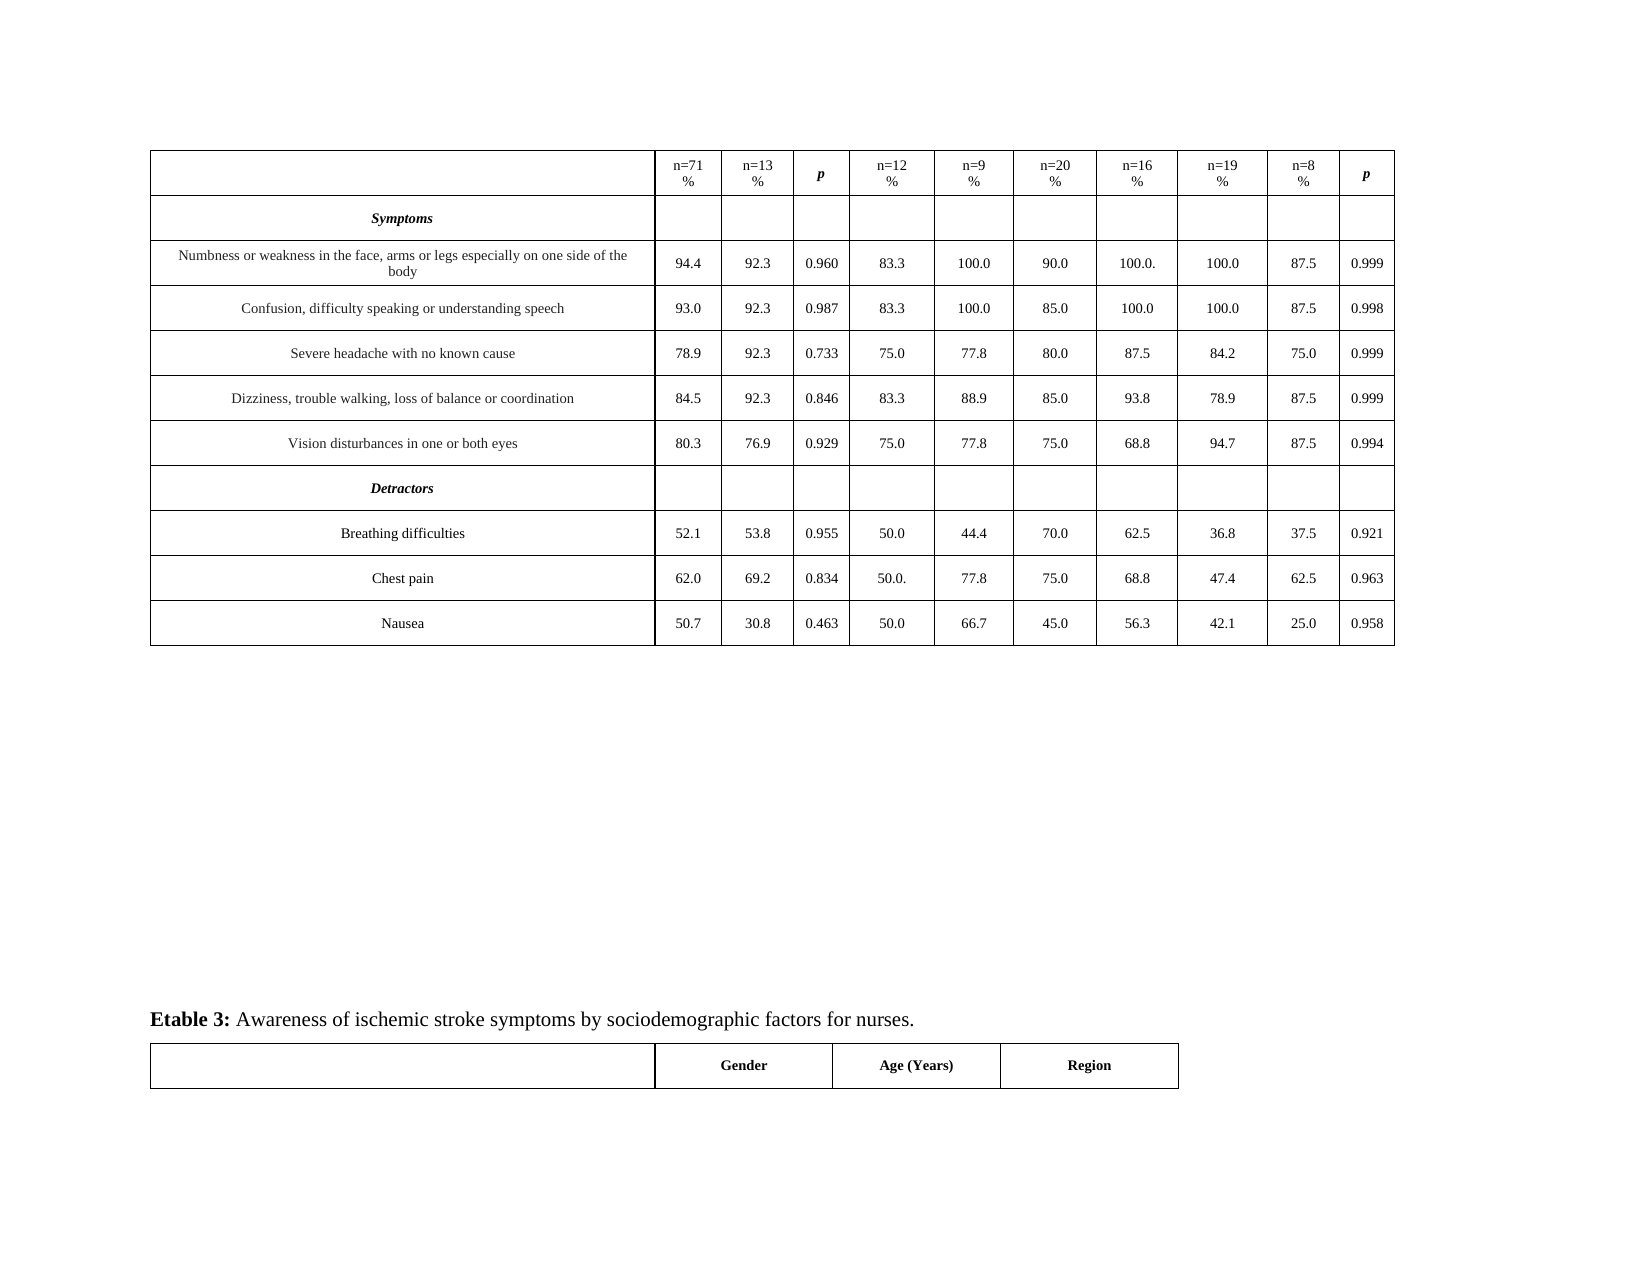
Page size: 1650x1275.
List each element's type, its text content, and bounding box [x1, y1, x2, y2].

table_cell 0.463 [794, 601, 849, 645]
table_cell Severe headache with no known cause [151, 331, 654, 375]
table_cell [722, 196, 793, 240]
table_cell 92.3 [722, 331, 793, 375]
table_cell [794, 466, 849, 510]
table_cell [656, 196, 721, 240]
table_header Gender [656, 1044, 832, 1087]
table_cell p [794, 151, 849, 195]
table_cell [794, 196, 849, 240]
table_cell 75.0 [1268, 331, 1339, 375]
table_cell 75.0 [850, 421, 934, 465]
table_cell 37.5 [1268, 511, 1339, 555]
table_cell 52.1 [656, 511, 721, 555]
table_cell 66.7 [935, 601, 1013, 645]
table_cell p [1340, 151, 1394, 195]
table_cell 0.955 [794, 511, 849, 555]
table_cell 78.9 [656, 331, 721, 375]
table_cell 47.4 [1178, 556, 1267, 600]
table_cell 77.8 [935, 556, 1013, 600]
table_cell n=19 % [1178, 151, 1267, 195]
table_cell 78.9 [1178, 376, 1267, 420]
table_cell 100.0 [935, 286, 1013, 330]
table_cell 0.987 [794, 286, 849, 330]
table_cell 75.0 [1014, 556, 1096, 600]
table_cell Vision disturbances in one or both eyes [151, 421, 654, 465]
table_cell [935, 196, 1013, 240]
table_cell 0.999 [1340, 376, 1394, 420]
table_cell [1178, 466, 1267, 510]
table_cell 100.0 [1178, 241, 1267, 285]
table_cell 83.3 [850, 376, 934, 420]
table_cell 50.7 [656, 601, 721, 645]
table_cell 56.3 [1097, 601, 1177, 645]
table_cell 80.0 [1014, 331, 1096, 375]
table_cell 0.834 [794, 556, 849, 600]
table_cell Numbness or weakness in the face, arms or legs especially on one side of the body [151, 241, 654, 285]
table_cell [935, 466, 1013, 510]
table_cell 50.0 [850, 511, 934, 555]
table_cell n=16 % [1097, 151, 1177, 195]
table_cell 0.929 [794, 421, 849, 465]
table_cell 0.733 [794, 331, 849, 375]
table_cell 77.8 [935, 331, 1013, 375]
table_cell n=12 % [850, 151, 934, 195]
table_cell 68.8 [1097, 421, 1177, 465]
table_cell 92.3 [722, 241, 793, 285]
table_cell 94.4 [656, 241, 721, 285]
table_cell 87.5 [1268, 421, 1339, 465]
table_cell 25.0 [1268, 601, 1339, 645]
table_cell 42.1 [1178, 601, 1267, 645]
table_cell [722, 466, 793, 510]
table_cell 92.3 [722, 286, 793, 330]
table_cell 62.0 [656, 556, 721, 600]
table_cell 100.0 [1178, 286, 1267, 330]
table_cell 76.9 [722, 421, 793, 465]
table_cell 93.8 [1097, 376, 1177, 420]
table_cell 92.3 [722, 376, 793, 420]
table_cell 0.999 [1340, 241, 1394, 285]
table_cell 87.5 [1097, 331, 1177, 375]
table_cell 62.5 [1268, 556, 1339, 600]
table_cell 75.0 [850, 331, 934, 375]
table_cell 0.999 [1340, 331, 1394, 375]
table_cell 0.846 [794, 376, 849, 420]
table_cell 45.0 [1014, 601, 1096, 645]
table_cell 85.0 [1014, 376, 1096, 420]
table_cell [1340, 196, 1394, 240]
table_cell 0.963 [1340, 556, 1394, 600]
table_cell 70.0 [1014, 511, 1096, 555]
table_cell 83.3 [850, 286, 934, 330]
table_cell Breathing difficulties [151, 511, 654, 555]
table_header Region [1001, 1044, 1178, 1087]
table_cell 50.0 [850, 601, 934, 645]
table_cell 85.0 [1014, 286, 1096, 330]
table_cell 83.3 [850, 241, 934, 285]
table_cell 0.994 [1340, 421, 1394, 465]
table_cell 0.921 [1340, 511, 1394, 555]
table_cell 87.5 [1268, 376, 1339, 420]
table_cell 44.4 [935, 511, 1013, 555]
table_cell [1097, 196, 1177, 240]
table_cell 93.0 [656, 286, 721, 330]
table_cell 30.8 [722, 601, 793, 645]
table_cell Nausea [151, 601, 654, 645]
table_cell [1268, 466, 1339, 510]
table_cell 68.8 [1097, 556, 1177, 600]
table_cell [656, 466, 721, 510]
table_cell [1097, 466, 1177, 510]
table_cell 0.960 [794, 241, 849, 285]
table_cell 0.998 [1340, 286, 1394, 330]
table_cell [1014, 196, 1096, 240]
table_cell 100.0. [1097, 241, 1177, 285]
table_cell 62.5 [1097, 511, 1177, 555]
table_cell [1178, 196, 1267, 240]
table_cell 100.0 [1097, 286, 1177, 330]
table_cell [1014, 466, 1096, 510]
table_cell 77.8 [935, 421, 1013, 465]
table_cell 88.9 [935, 376, 1013, 420]
table_cell 94.7 [1178, 421, 1267, 465]
text Etable 3: Awareness of ischemic stroke symptoms by sociodemographic factors for nurses. [150, 1006, 1500, 1031]
table_cell [850, 466, 934, 510]
table_cell Dizziness, trouble walking, loss of balance or coordination [151, 376, 654, 420]
table_cell [850, 196, 934, 240]
table_cell 50.0. [850, 556, 934, 600]
table_cell n=13 % [722, 151, 793, 195]
table_cell 87.5 [1268, 286, 1339, 330]
table_cell 84.5 [656, 376, 721, 420]
table_header Age (Years) [833, 1044, 1000, 1087]
table_cell 0.958 [1340, 601, 1394, 645]
table_cell 100.0 [935, 241, 1013, 285]
table_cell n=9 % [935, 151, 1013, 195]
table_cell 36.8 [1178, 511, 1267, 555]
table_cell Chest pain [151, 556, 654, 600]
table_cell 90.0 [1014, 241, 1096, 285]
table_cell n=20 % [1014, 151, 1096, 195]
table_cell [1340, 466, 1394, 510]
table_cell [1268, 196, 1339, 240]
table_cell 75.0 [1014, 421, 1096, 465]
table_cell n=71 % [656, 151, 721, 195]
table_cell n=8 % [1268, 151, 1339, 195]
table_cell Confusion, difficulty speaking or understanding speech [151, 286, 654, 330]
table_cell 53.8 [722, 511, 793, 555]
table_cell 84.2 [1178, 331, 1267, 375]
table_cell 87.5 [1268, 241, 1339, 285]
table_cell 80.3 [656, 421, 721, 465]
table_cell 69.2 [722, 556, 793, 600]
table_cell Detractors [151, 466, 654, 510]
table_cell Symptoms [151, 196, 654, 240]
table_header [151, 1044, 654, 1087]
